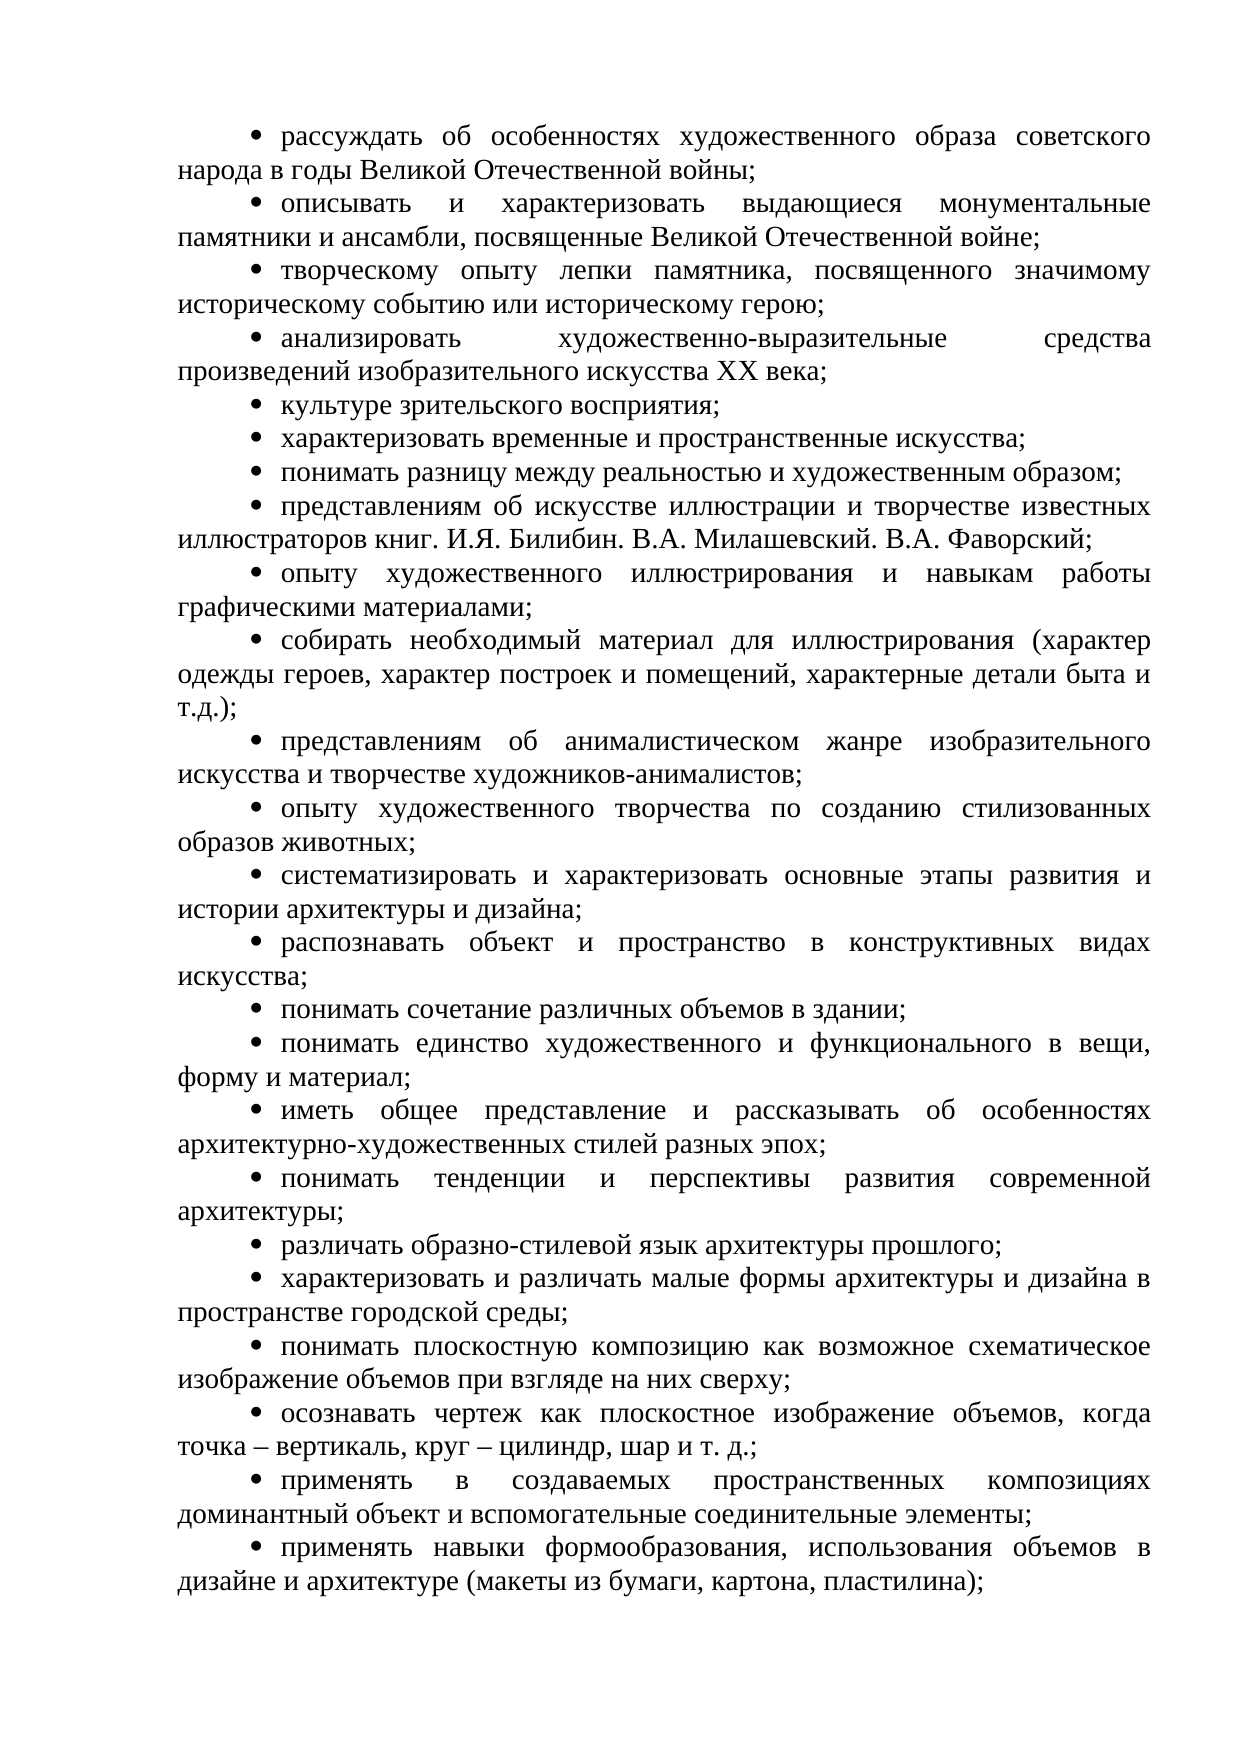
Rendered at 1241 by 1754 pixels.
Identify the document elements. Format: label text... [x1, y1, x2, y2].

list систематизировать и характеризовать основные этапы развития и истории архитектуры и дизайна; [177, 857, 1152, 924]
list представлениям об анималистическом жанре изобразительного искусства и творчестве художников-анималистов; [177, 723, 1152, 790]
list представлениям об искусстве иллюстрации и творчестве известных иллюстраторов книг. И.Я. Билибин. В.А. Милашевский. В.А. Фаворский; [177, 488, 1152, 555]
list различать образно-стилевой язык архитектуры прошлого; [177, 1227, 1152, 1261]
list собирать необходимый материал для иллюстрирования (характер одежды героев, характер построек и помещений, характерные детали быта и т.д.); [177, 622, 1152, 723]
list описывать и характеризовать выдающиеся монументальные памятники и ансамбли, посвященные Великой Отечественной войне; [177, 185, 1152, 252]
list культуре зрительского восприятия; [177, 387, 1152, 421]
list понимать тенденции и перспективы развития современной архитектуры; [177, 1160, 1152, 1227]
list распознавать объект и пространство в конструктивных видах искусства; [177, 924, 1152, 992]
list осознавать чертеж как плоскостное изображение объемов, когда точка – вертикаль, круг – цилиндр, шар и т. д.; [177, 1395, 1152, 1462]
list характеризовать временные и пространственные искусства; [177, 421, 1152, 454]
list понимать сочетание различных объемов в здании; [177, 992, 1152, 1025]
list применять навыки формообразования, использования объемов в дизайне и архитектуре (макеты из бумаги, картона, пластилина); [177, 1529, 1152, 1596]
list творческому опыту лепки памятника, посвященного значимому историческому событию или историческому герою; [177, 252, 1152, 320]
list понимать плоскостную композицию как возможное схематическое изображение объемов при взгляде на них сверху; [177, 1328, 1152, 1395]
list опыту художественного иллюстрирования и навыкам работы графическими материалами; [177, 555, 1152, 622]
list рассуждать об особенностях художественного образа советского народа в годы Великой Отечественной войны; [177, 118, 1152, 185]
list применять в создаваемых пространственных композициях доминантный объект и вспомогательные соединительные элементы; [177, 1462, 1152, 1529]
list опыту художественного творчества по созданию стилизованных образов животных; [177, 790, 1152, 857]
list анализировать художественно-выразительные средства произведений изобразительного искусства XX века; [177, 320, 1152, 387]
list иметь общее представление и рассказывать об особенностях архитектурно-художественных стилей разных эпох; [177, 1092, 1152, 1160]
list характеризовать и различать малые формы архитектуры и дизайна в пространстве городской среды; [177, 1261, 1152, 1328]
list понимать разницу между реальностью и художественным образом; [177, 454, 1152, 488]
list понимать единство художественного и функционального в вещи, форму и материал; [177, 1025, 1152, 1092]
